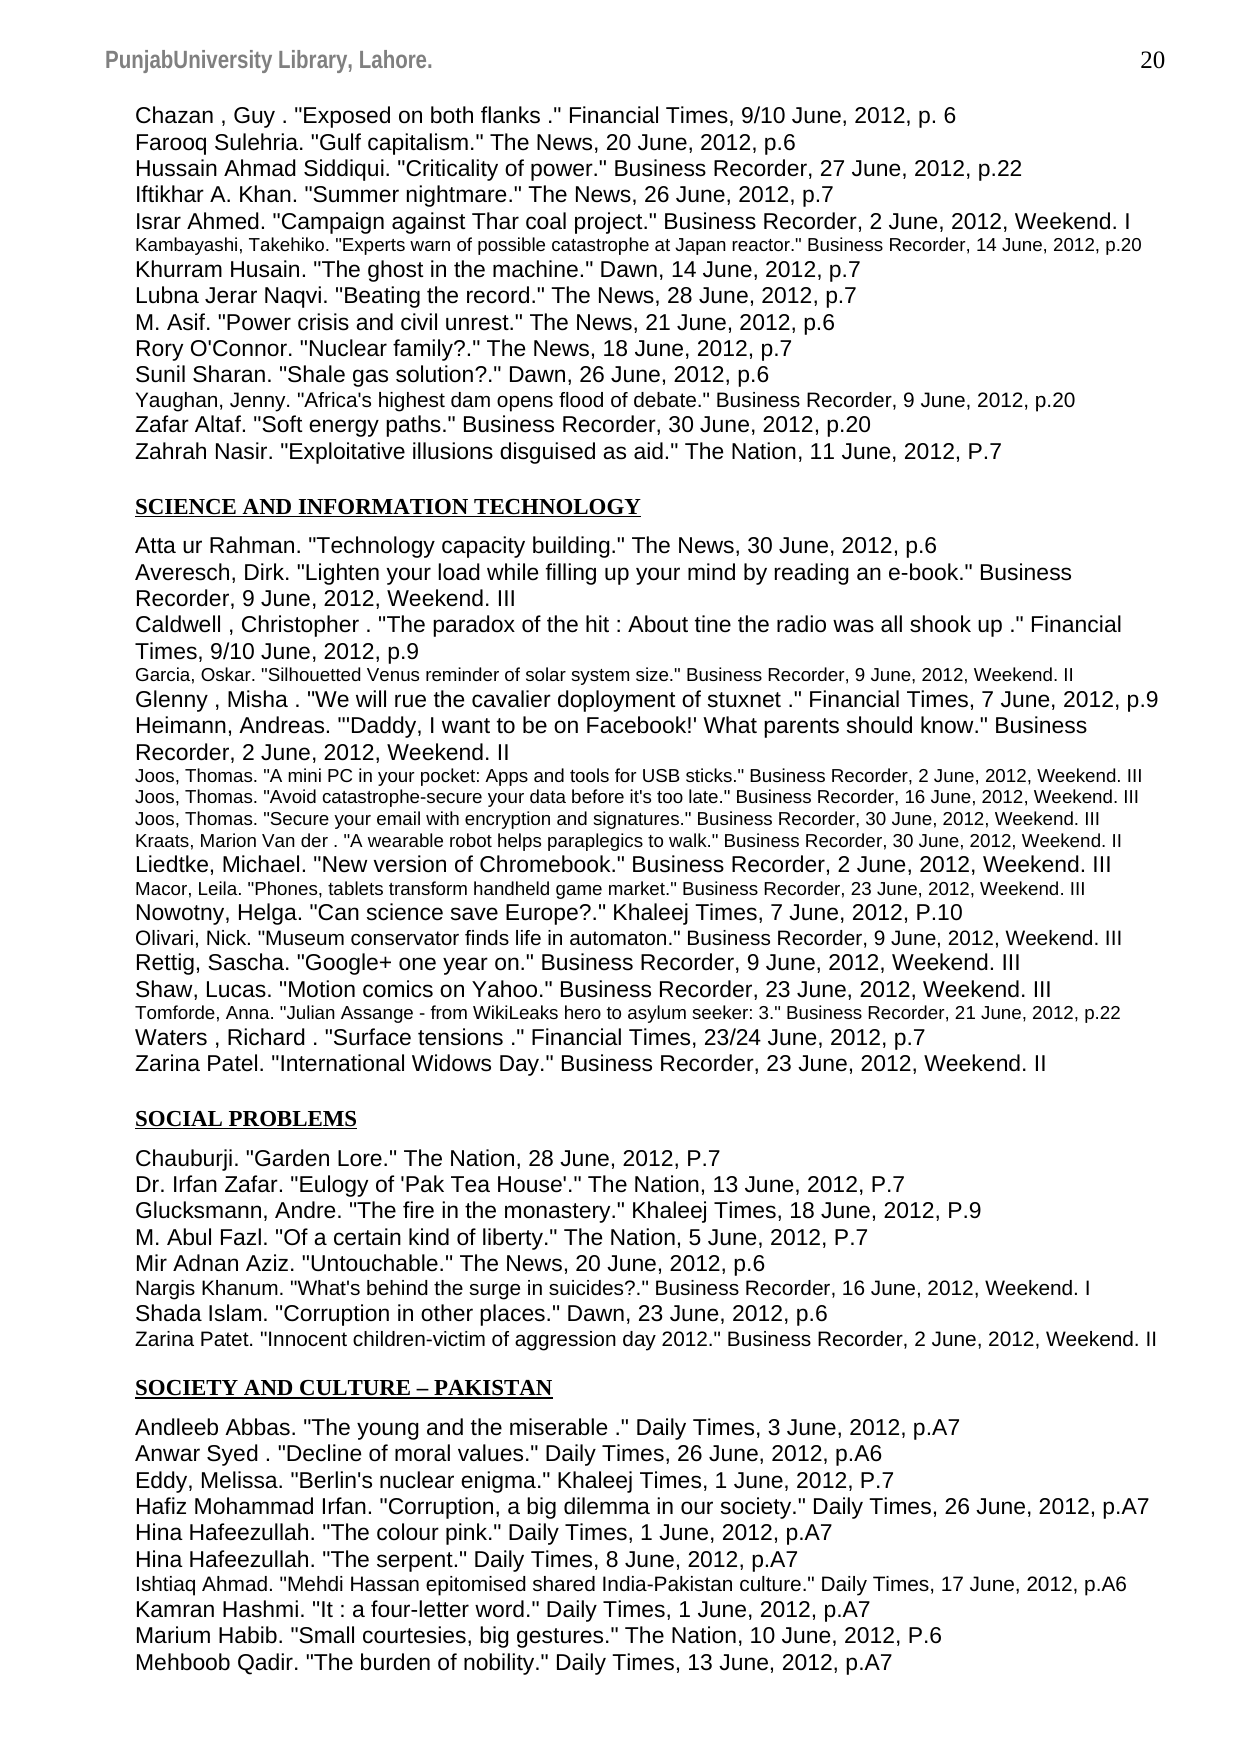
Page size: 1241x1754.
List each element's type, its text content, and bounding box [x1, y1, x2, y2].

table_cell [124, 1375, 1177, 1675]
table_cell SCIENCE AND INFORMATION TECHNOLOGY Atta ur Rahman. "Technology capacity building." The News, 30 June, 2012, p.6 Averesch, Dirk. "Lighten your load while filling up your mind by reading an e-book." Business Recorder, 9 June, 2012, Weekend. III Caldwell , Christopher . "The paradox of the hit : About tine the radio was all shook up ." Financial Times, 9/10 June, 2012, p.9 Garcia, Oskar. "Silhouetted Venus reminder of solar system size." Business Recorder, 9 June, 2012, Weekend. II Glenny , Misha . "We will rue the cavalier doployment of stuxnet ." Financial Times, 7 June, 2012, p.9 Heimann, Andreas. "'Daddy, I want to be on Facebook!' What parents should know." Business Recorder, 2 June, 2012, Weekend. II Joos, Thomas. "A mini PC in your pocket: Apps and tools for USB sticks." Business Recorder, 2 June, 2012, Weekend. III Joos, Thomas. "Avoid catastrophe-secure your data before it's too late." Business Recorder, 16 June, 2012, Weekend. III Joos, Thomas. "Secure your email with encryption and signatures." Business Recorder, 30 June, 2012, Weekend. III Kraats, Marion Van der . "A wearable robot helps paraplegics to walk." Business Recorder, 30 June, 2012, Weekend. II Liedtke, Michael. "New version of Chromebook." Business Recorder, 2 June, 2012, Weekend. III Macor, Leila. "Phones, tablets transform handheld game market." Business Recorder, 23 June, 2012, Weekend. III Nowotny, Helga. "Can science save Europe?." Khaleej Times, 7 June, 2012, P.10 Olivari, Nick. "Museum conservator finds life in automaton." Business Recorder, 9 June, 2012, Weekend. III Rettig, Sascha. "Google+ one year on." Business Recorder, 9 June, 2012, Weekend. III Shaw, Lucas. "Motion comics on Yahoo." Business Recorder, 23 June, 2012, Weekend. III Tomforde, Anna. "Julian Assange - from WikiLeaks hero to asylum seeker: 3." Business Recorder, 21 June, 2012, p.22 Waters , Richard . "Surface tensions ." Financial Times, 23/24 June, 2012, p.7 Zarina Patel. "International Widows Day." Business Recorder, 23 June, 2012, Weekend. II [124, 493, 1177, 1105]
table_cell SOCIAL PROBLEMS Chauburji. "Garden Lore." The Nation, 28 June, 2012, P.7 Dr. Irfan Zafar. "Eulogy of 'Pak Tea House'." The Nation, 13 June, 2012, P.7 Glucksmann, Andre. "The fire in the monastery." Khaleej Times, 18 June, 2012, P.9 M. Abul Fazl. "Of a certain kind of liberty." The Nation, 5 June, 2012, P.7 Mir Adnan Aziz. "Untouchable." The News, 20 June, 2012, p.6 Nargis Khanum. "What's behind the surge in suicides?." Business Recorder, 16 June, 2012, Weekend. I Shada Islam. "Corruption in other places." Dawn, 23 June, 2012, p.6 Zarina Patet. "Innocent children-victim of aggression day 2012." Business Recorder, 2 June, 2012, Weekend. II [124, 1105, 1177, 1374]
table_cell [124, 103, 1177, 493]
